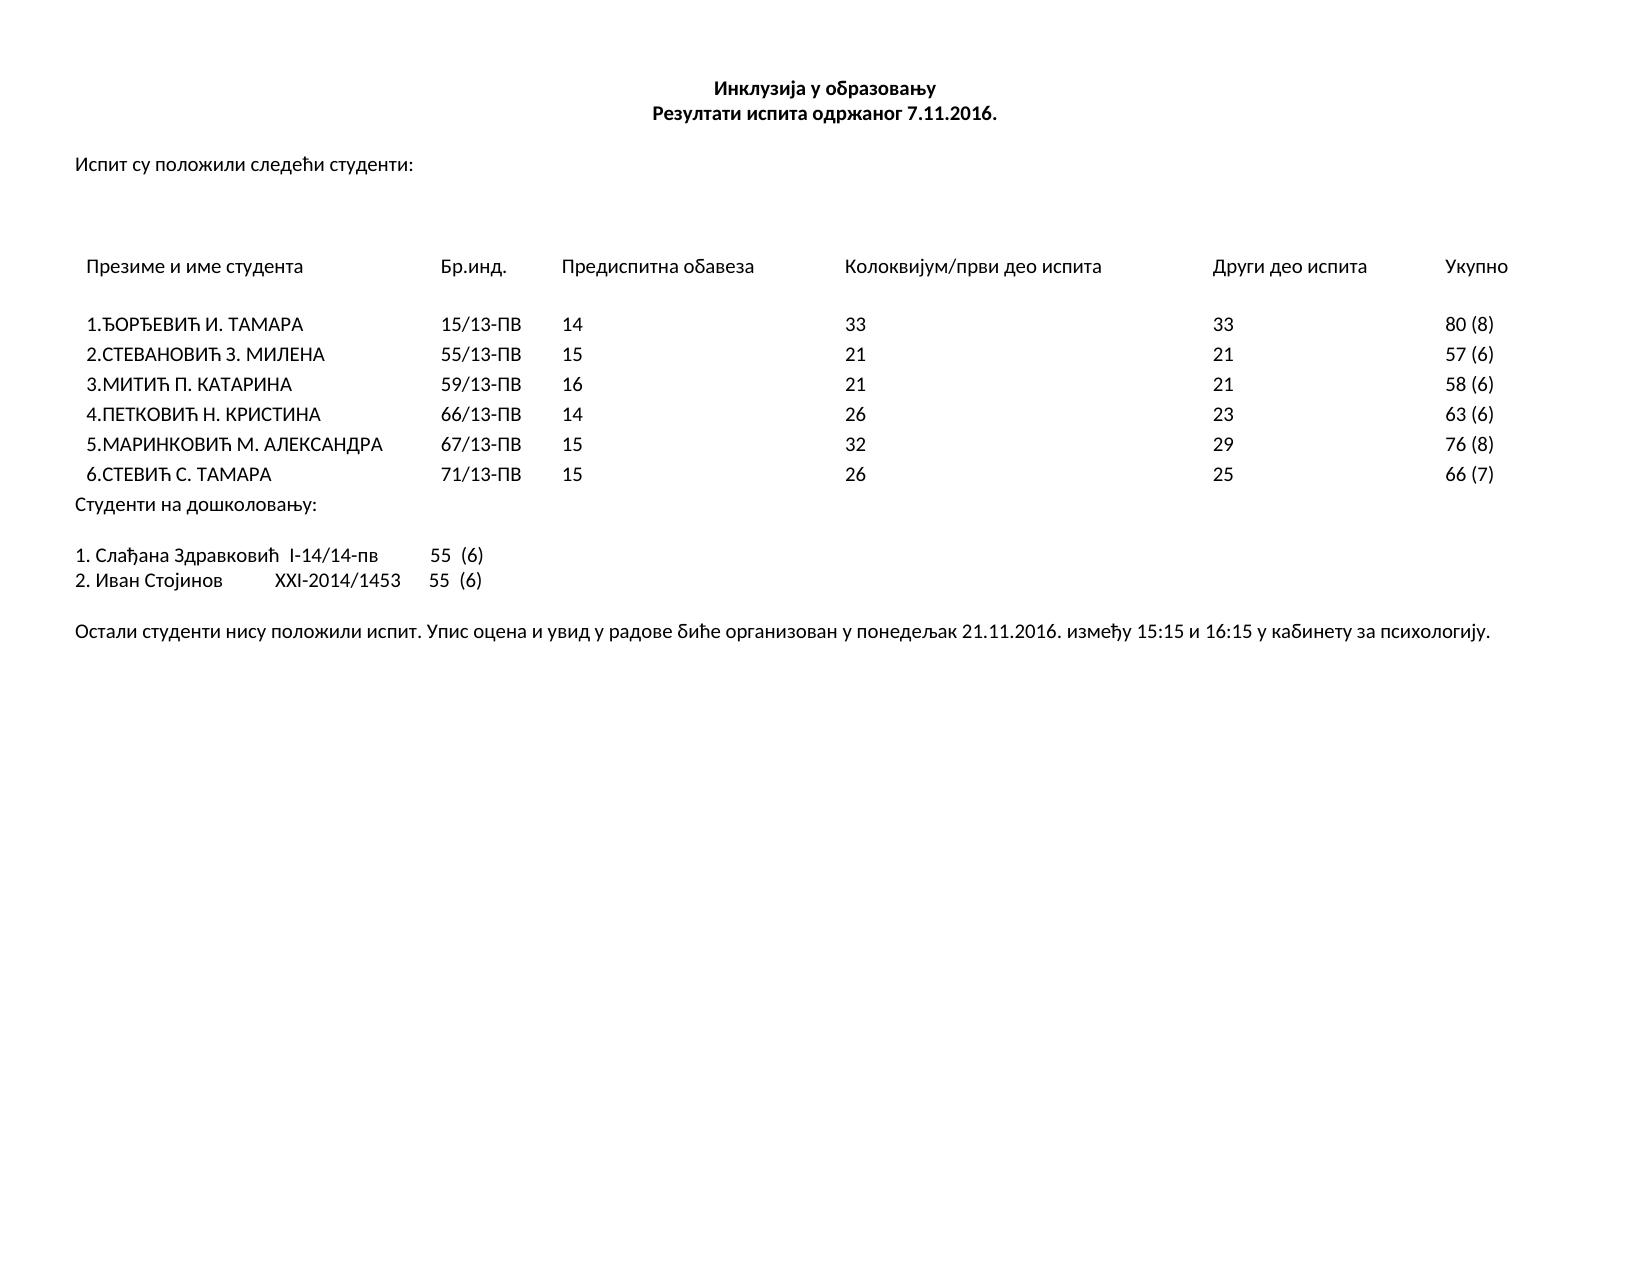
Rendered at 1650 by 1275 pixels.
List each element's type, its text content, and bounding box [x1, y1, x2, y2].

table_cell 25 [1201, 461, 1434, 491]
table_cell 14 [550, 401, 834, 431]
table_cell 29 [1201, 431, 1434, 461]
table_cell 2.СТЕВАНОВИЋ З. МИЛЕНА [75, 341, 429, 371]
text 1. Слађана Здравковић I-14/14-пв 55 (6) [75, 542, 1575, 568]
table_cell 67/13-ПВ [429, 431, 550, 461]
table_cell 16 [550, 371, 834, 401]
table_cell 33 [834, 311, 1201, 341]
table_cell 66/13-ПВ [429, 401, 550, 431]
text Резултати испита одржаног 7.11.2016. [75, 100, 1575, 126]
table_cell 15 [550, 341, 834, 371]
table_cell 6.СТЕВИЋ С. ТАМАРА [75, 461, 429, 491]
table_cell 66 (7) [1434, 461, 1575, 491]
table_cell 14 [550, 311, 834, 341]
table_cell 21 [1201, 371, 1434, 401]
table_cell 23 [1201, 401, 1434, 431]
table_cell 80 (8) [1434, 311, 1575, 341]
text Испит су положили следећи студенти: [75, 151, 1575, 177]
table_cell 59/13-ПВ [429, 371, 550, 401]
table_cell 1.ЂОРЂЕВИЋ И. ТАМАРА [75, 311, 429, 341]
table_cell 21 [1201, 341, 1434, 371]
table_cell 63 (6) [1434, 401, 1575, 431]
text Студенти на дошколовању: [75, 491, 1575, 517]
table_cell 26 [834, 461, 1201, 491]
table_cell 15 [550, 461, 834, 491]
table_cell 21 [834, 341, 1201, 371]
table_header Бр.инд. [429, 253, 550, 311]
table_cell 15/13-ПВ [429, 311, 550, 341]
table_cell 58 (6) [1434, 371, 1575, 401]
table_cell 26 [834, 401, 1201, 431]
text Остали студенти нису положили испит. Упис оцена и увид у радове биће организован у понедељак 21.11.2016. између 15:15 и 16:15 у кабинету за психологију. [75, 618, 1575, 644]
table_cell 32 [834, 431, 1201, 461]
table_cell 76 (8) [1434, 431, 1575, 461]
table_header Предиспитна обавеза [550, 253, 834, 311]
table_cell 5.МАРИНКОВИЋ М. АЛЕКСАНДРА [75, 431, 429, 461]
table_cell 33 [1201, 311, 1434, 341]
table_cell 71/13-ПВ [429, 461, 550, 491]
table_cell 15 [550, 431, 834, 461]
table_header Презиме и име студента [75, 253, 429, 311]
text 2. Иван Стојинов XXI-2014/1453 55 (6) [75, 568, 1575, 593]
table_cell 4.ПЕТКОВИЋ Н. КРИСТИНА [75, 401, 429, 431]
table_cell 57 (6) [1434, 341, 1575, 371]
text Инклузија у образовању [75, 75, 1575, 100]
table_cell 3.МИТИЋ П. КАТАРИНА [75, 371, 429, 401]
table_cell 55/13-ПВ [429, 341, 550, 371]
table_header Колоквијум/први део испита [834, 253, 1201, 311]
table_header Укупно [1434, 253, 1575, 311]
table_cell 21 [834, 371, 1201, 401]
table_header Други део испита [1201, 253, 1434, 311]
